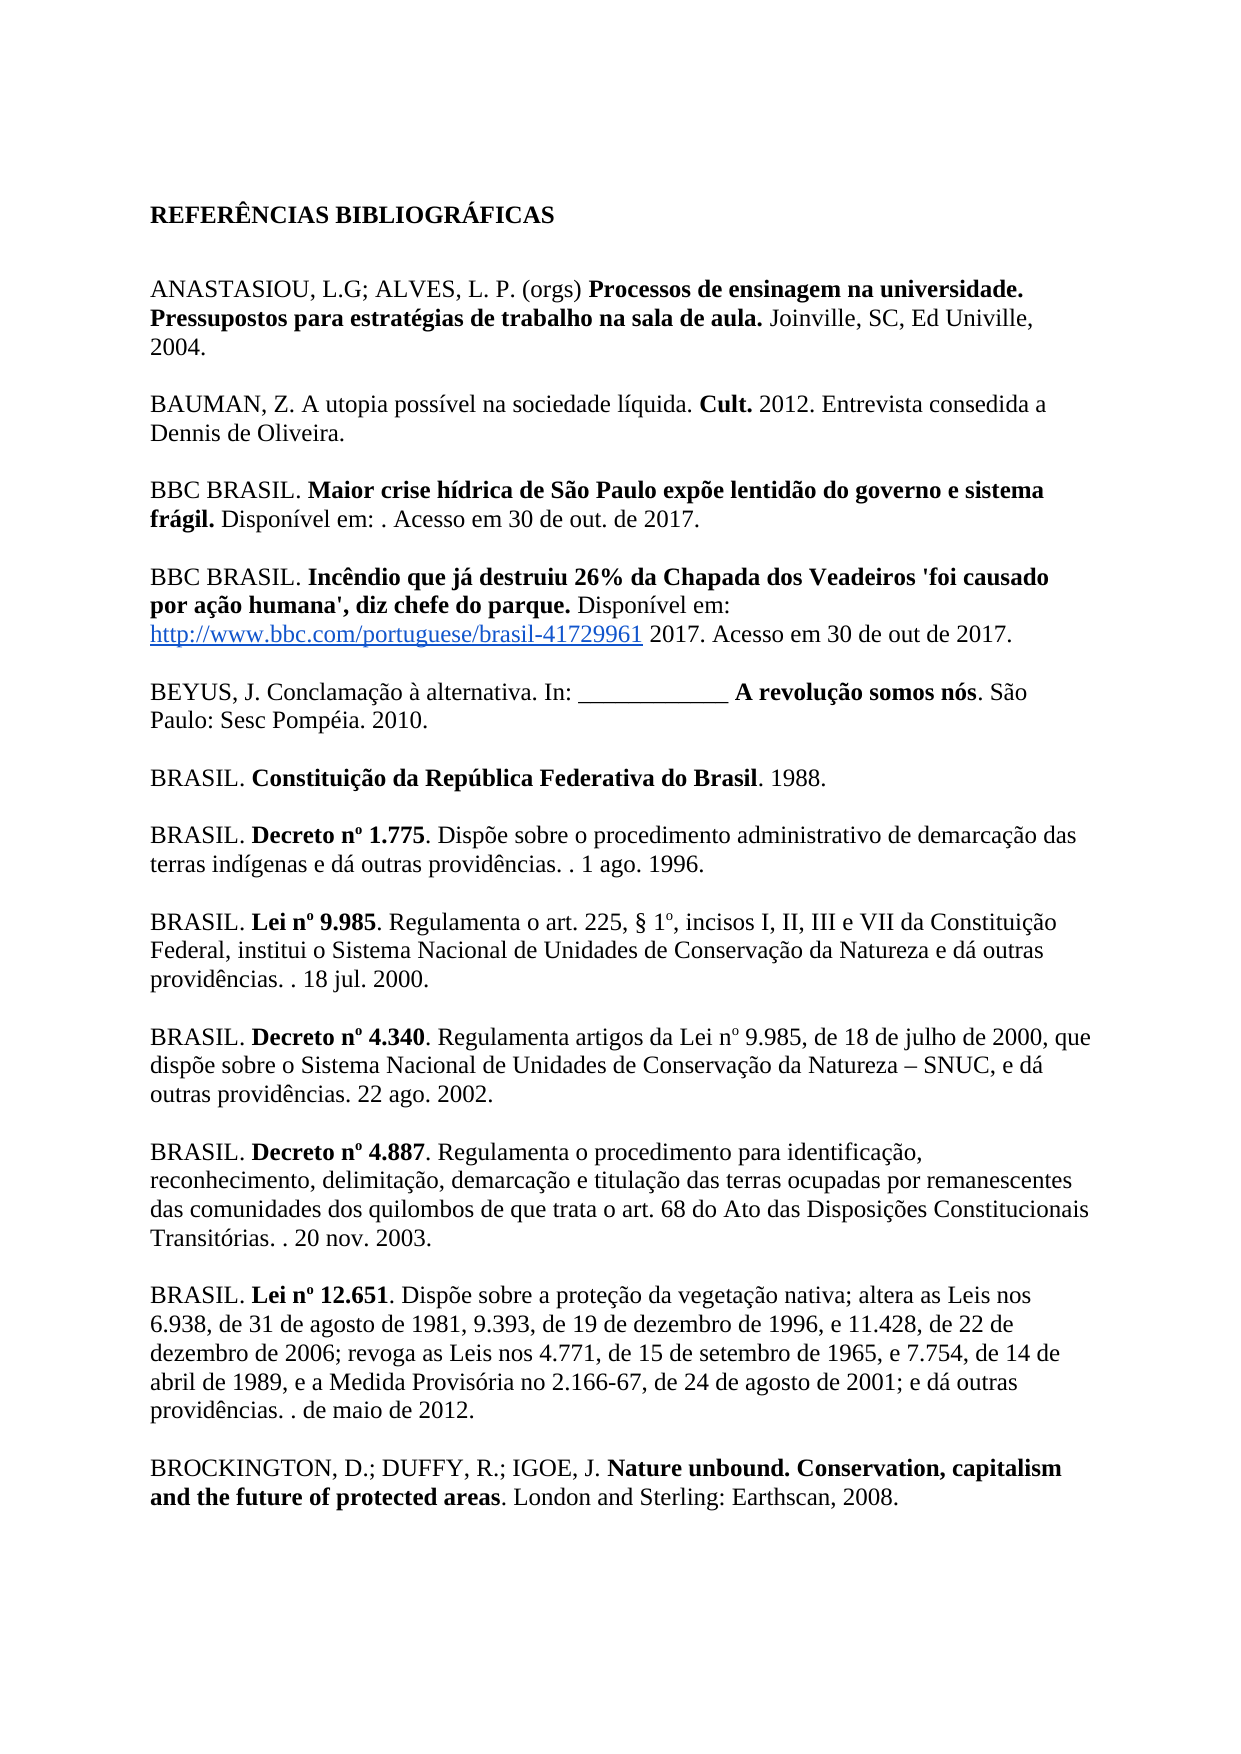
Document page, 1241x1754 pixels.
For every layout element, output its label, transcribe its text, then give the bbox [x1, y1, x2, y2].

text BBC BRASIL. Maior crise hídrica de São Paulo expõe lentidão do governo e sistema frágil. Disponível em: http://www.bbc.com/portuguese/noticias/2014/03/140321_seca_saopaulo_rb 2014. Acesso em 30 de out. de 2017. [150, 476, 1092, 533]
text BRASIL. Decreto no 4.887. Regulamenta o procedimento para identificação, reconhecimento, delimitação, demarcação e titulação das terras ocupadas por remanescentes das comunidades dos quilombos de que trata o art. 68 do Ato das Disposições Constitucionais Transitórias. . 20 nov. 2003. [150, 1137, 1092, 1252]
text BRASIL. Decreto no 1.775. Dispõe sobre o procedimento administrativo de demarcação das terras indígenas e dá outras providências. . 1 ago. 1996. [150, 821, 1092, 878]
subtitle REFERÊNCIAS BIBLIOGRÁFICAS [150, 200, 1092, 229]
text BRASIL. Constituição da República Federativa do Brasil. 1988. [150, 763, 1092, 792]
text ANASTASIOU, L.G; ALVES, L. P. (orgs) Processos de ensinagem na universidade. Pressupostos para estratégias de trabalho na sala de aula. Joinville, SC, Ed Univille, 2004. [150, 274, 1092, 361]
text BBC BRASIL. Incêndio que já destruiu 26% da Chapada dos Veadeiros 'foi causado por ação humana', diz chefe do parque. Disponível em: http://www.bbc.com/portuguese/brasil-41729961 2017. Acesso em 30 de out de 2017. [150, 562, 1092, 648]
text BAUMAN, Z. A utopia possível na sociedade líquida. Cult. 2012. Entrevista consedida a Dennis de Oliveira. [150, 389, 1092, 447]
text BEYUS, J. Conclamação à alternativa. In: ____________ A revolução somos nós. São Paulo: Sesc Pompéia. 2010. [150, 677, 1092, 734]
text BRASIL. Decreto no 4.340. Regulamenta artigos da Lei no 9.985, de 18 de julho de 2000, que dispõe sobre o Sistema Nacional de Unidades de Conservação da Natureza – SNUC, e dá outras providências. 22 ago. 2002. [150, 1022, 1092, 1108]
text BRASIL. Lei no 9.985. Regulamenta o art. 225, § 1o, incisos I, II, III e VII da Constituição Federal, institui o Sistema Nacional de Unidades de Conservação da Natureza e dá outras providências. . 18 jul. 2000. [150, 907, 1092, 993]
text BROCKINGTON, D.; DUFFY, R.; IGOE, J. Nature unbound. Conservation, capitalism and the future of protected areas. London and Sterling: Earthscan, 2008. [150, 1453, 1092, 1511]
text BRASIL. Lei no 12.651. Dispõe sobre a proteção da vegetação nativa; altera as Leis nos 6.938, de 31 de agosto de 1981, 9.393, de 19 de dezembro de 1996, e 11.428, de 22 de dezembro de 2006; revoga as Leis nos 4.771, de 15 de setembro de 1965, e 7.754, de 14 de abril de 1989, e a Medida Provisória no 2.166-67, de 24 de agosto de 2001; e dá outras providências. . de maio de 2012. [150, 1281, 1092, 1424]
